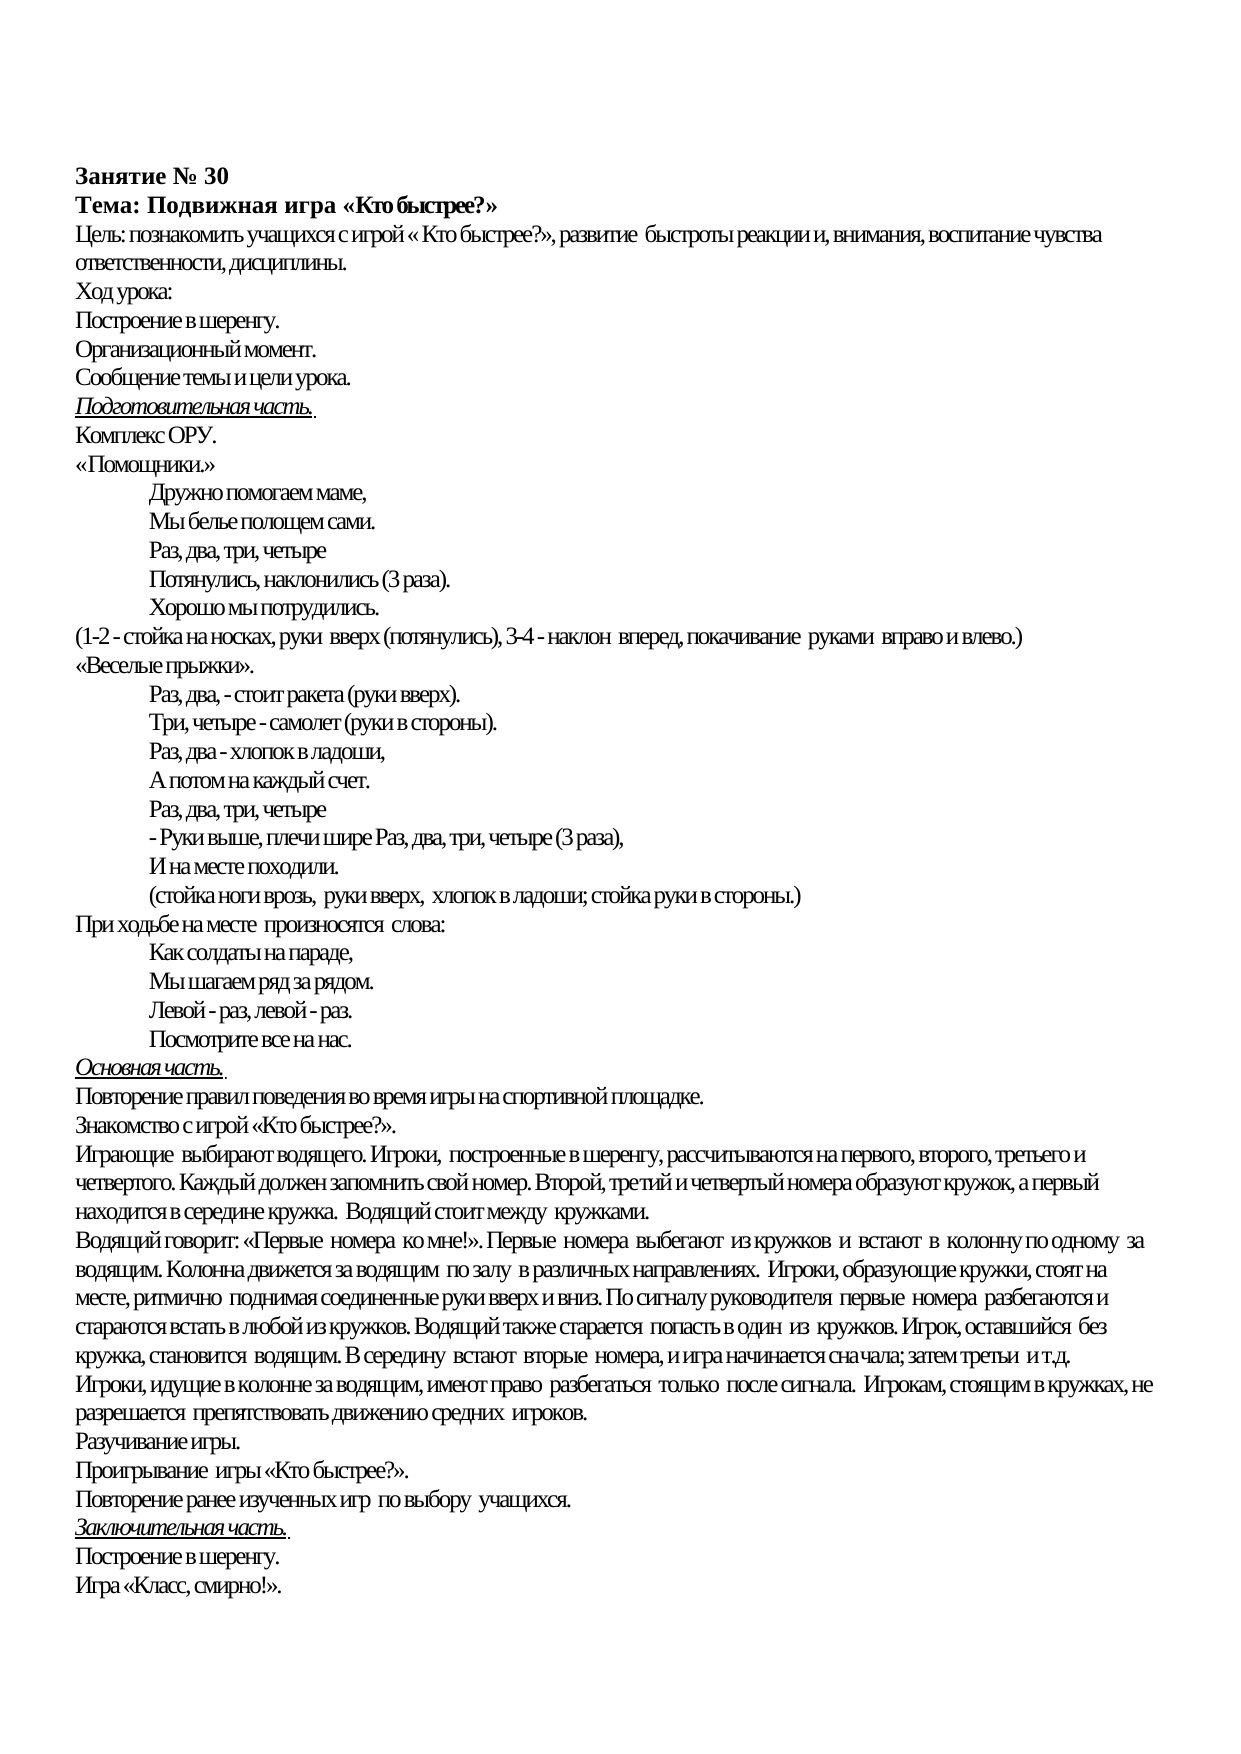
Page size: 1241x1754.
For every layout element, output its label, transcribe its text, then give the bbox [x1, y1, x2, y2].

text Как солдаты на параде, [149, 937, 1165, 966]
text Хорошо мы потрудились. [149, 592, 1165, 621]
text Играющие выбирают водящего. Игроки, построенные в шеренгу, рассчитываются на первого, второго, третьего и четвертого. Каждый должен запомнить свой номер. Второй, третий и четвертый номера образуют кружок, а первый находится в середине кружка. Водящий стоит между кружками. [75, 1139, 1165, 1225]
text Раз, два, - стоит ракета (руки вверх). [149, 679, 1165, 707]
text Построение в шеренгу. [75, 305, 1165, 334]
text Сообщение темы и цели урока. [75, 362, 1165, 391]
text Раз, два, три, четыре [149, 794, 1165, 822]
text Цель: познакомить учащихся с игрой « Кто быстрее?», развитие быстроты реакции и, внимания, воспитание чувства ответственности, дисциплины. [75, 219, 1165, 276]
text Раз, два, три, четыре [149, 535, 1165, 564]
text (стойка ноги врозь, руки вверх, хлопок в ладоши; стойка руки в стороны.) [149, 880, 1165, 909]
text Проигрывание игры «Кто быстрее?». [75, 1455, 1165, 1484]
text «Веселые прыжки». [75, 650, 1165, 679]
text Раз, два - хлопок в ладоши, [149, 736, 1165, 765]
text Знакомство с игрой «Кто быстрее?». [75, 1110, 1165, 1139]
text Мы белье полощем сами. [149, 506, 1165, 535]
text Игра «Класс, смирно!». [75, 1570, 1165, 1599]
text Ход урока: [75, 276, 1165, 305]
text Водящий говорит: «Первые номера ко мне!». Первые номера выбегают из кружков и встают в колонну по одному за водящим. Колонна движется за водящим по залу в различных направлениях. Игроки, образующие кружки, стоят на месте, ритмично поднимая соединенные руки вверх и вниз. По сигналу руководителя первые номера разбегаются и стараются встать в любой из кружков. Водящий также старается попасть в один из кружков. Игрок, оставшийся без кружка, становится водящим. В середину встают вторые номера, и игра начинается сначала; затем третьи и т.д. [75, 1225, 1165, 1369]
text Игроки, идущие в колонне за водящим, имеют право разбегаться только после сигнала. Игрокам, стоящим в кружках, не разрешается препятствовать движению средних игроков. [75, 1369, 1165, 1426]
text Построение в шеренгу. [75, 1541, 1165, 1570]
text Повторение правил поведения во время игры на спортивной площадке. [75, 1081, 1165, 1110]
text (1-2 - стойка на носках, руки вверх (потянулись), 3-4 - наклон вперед, покачивание руками вправо и влево.) [75, 621, 1165, 650]
text Комплекс ОРУ. [75, 420, 1165, 449]
text Заключительная часть. [75, 1512, 1165, 1541]
text Левой - раз, левой - раз. [149, 995, 1165, 1024]
text Посмотрите все на нас. [149, 1024, 1165, 1052]
text Разучивание игры. [75, 1426, 1165, 1455]
text - Руки выше, плечи шире Раз, два, три, четыре (3 раза), [149, 822, 1165, 851]
text Потянулись, наклонились (3 раза). [149, 564, 1165, 592]
text «Помощники.» [75, 449, 1165, 477]
text Организационный момент. [75, 334, 1165, 362]
text Подготовительная часть. [75, 391, 1165, 420]
text Основная часть. [75, 1052, 1165, 1081]
text Повторение ранее изученных игр по выбору учащихся. [75, 1484, 1165, 1512]
text Три, четыре - самолет (руки в стороны). [149, 707, 1165, 736]
text Тема: Подвижная игра «Кто быстрее?» [75, 190, 1165, 219]
text Дружно помогаем маме, [149, 477, 1165, 506]
text При ходьбе на месте произносятся слова: [75, 909, 1165, 937]
text Мы шагаем ряд за рядом. [149, 966, 1165, 995]
text Занятие № 30 [75, 161, 1165, 190]
text А потом на каждый счет. [149, 765, 1165, 794]
text И на месте походили. [149, 851, 1165, 880]
